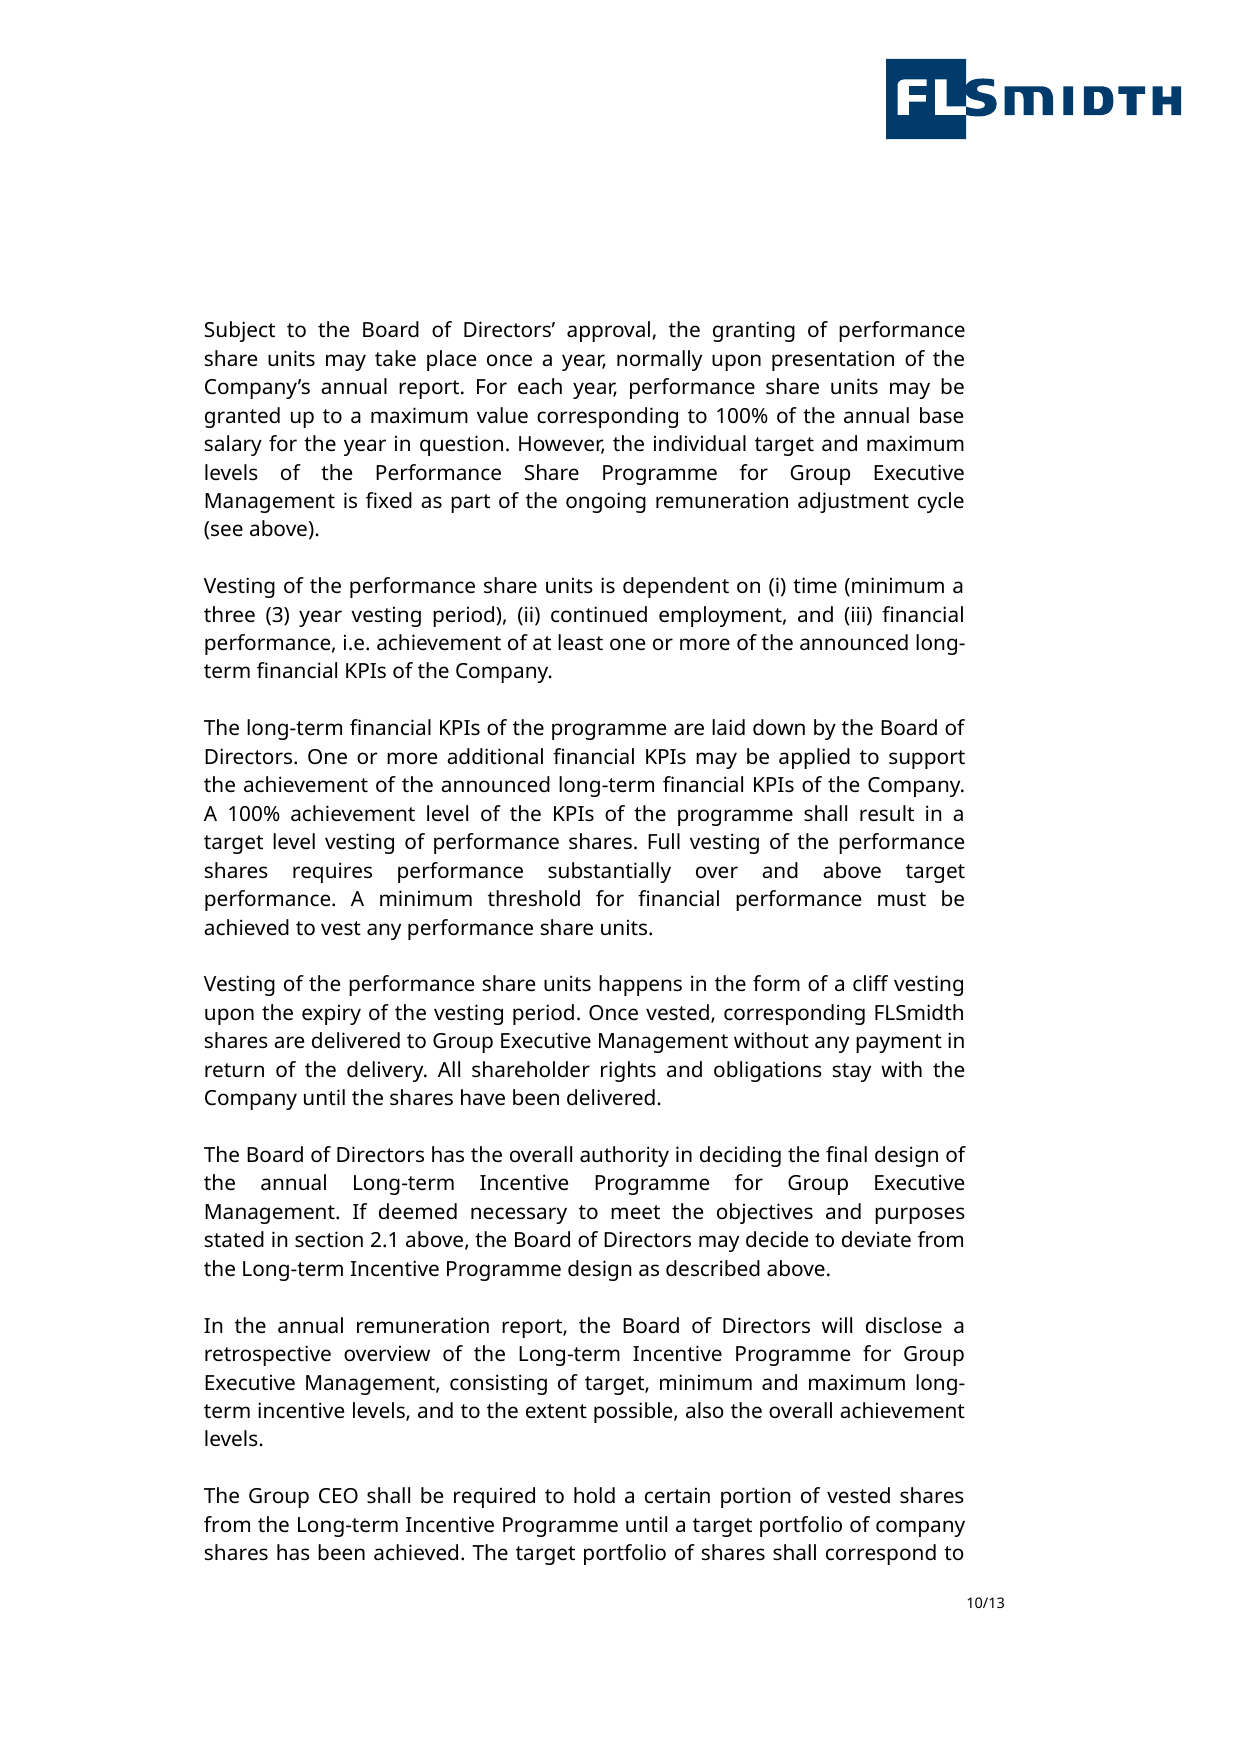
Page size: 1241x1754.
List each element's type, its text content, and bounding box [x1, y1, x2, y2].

subtitle Vesting of the performance share units happens in the form of a cliff vesting upon the expiry of the vesting period. Once vested, corresponding FLSmidth shares are delivered to Group Executive Management without any payment in return of the delivery. All shareholder rights and obligations stay with the Company until the shares have been delivered. [204, 969, 966, 1112]
subtitle Subject to the Board of Directors’ approval, the granting of performance share units may take place once a year, normally upon presentation of the Company’s annual report. For each year, performance share units may be granted up to a maximum value corresponding to 100% of the annual base salary for the year in question. However, the individual target and maximum levels of the Performance Share Programme for Group Executive Management is fixed as part of the ongoing remuneration adjustment cycle (see above). [204, 315, 966, 543]
subtitle In the annual remuneration report, the Board of Directors will disclose a retrospective overview of the Long-term Incentive Programme for Group Executive Management, consisting of target, minimum and maximum long-term incentive levels, and to the extent possible, also the overall achievement levels. [204, 1311, 966, 1453]
subtitle The Board of Directors has the overall authority in deciding the final design of the annual Long-term Incentive Programme for Group Executive Management. If deemed necessary to meet the objectives and purposes stated in section 2.1 above, the Board of Directors may decide to deviate from the Long-term Incentive Programme design as described above. [204, 1140, 966, 1282]
subtitle Vesting of the performance share units is dependent on (i) time (minimum a three (3) year vesting period), (ii) continued employment, and (iii) financial performance, i.e. achievement of at least one or more of the announced long-term financial KPIs of the Company. [204, 571, 966, 685]
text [204, 1481, 966, 1567]
subtitle The long-term financial KPIs of the programme are laid down by the Board of Directors. One or more additional financial KPIs may be applied to support the achievement of the announced long-term financial KPIs of the Company. A 100% achievement level of the KPIs of the programme shall result in a target level vesting of performance shares. Full vesting of the performance shares requires performance substantially over and above target performance. A minimum threshold for financial performance must be achieved to vest any performance share units. [204, 713, 966, 941]
